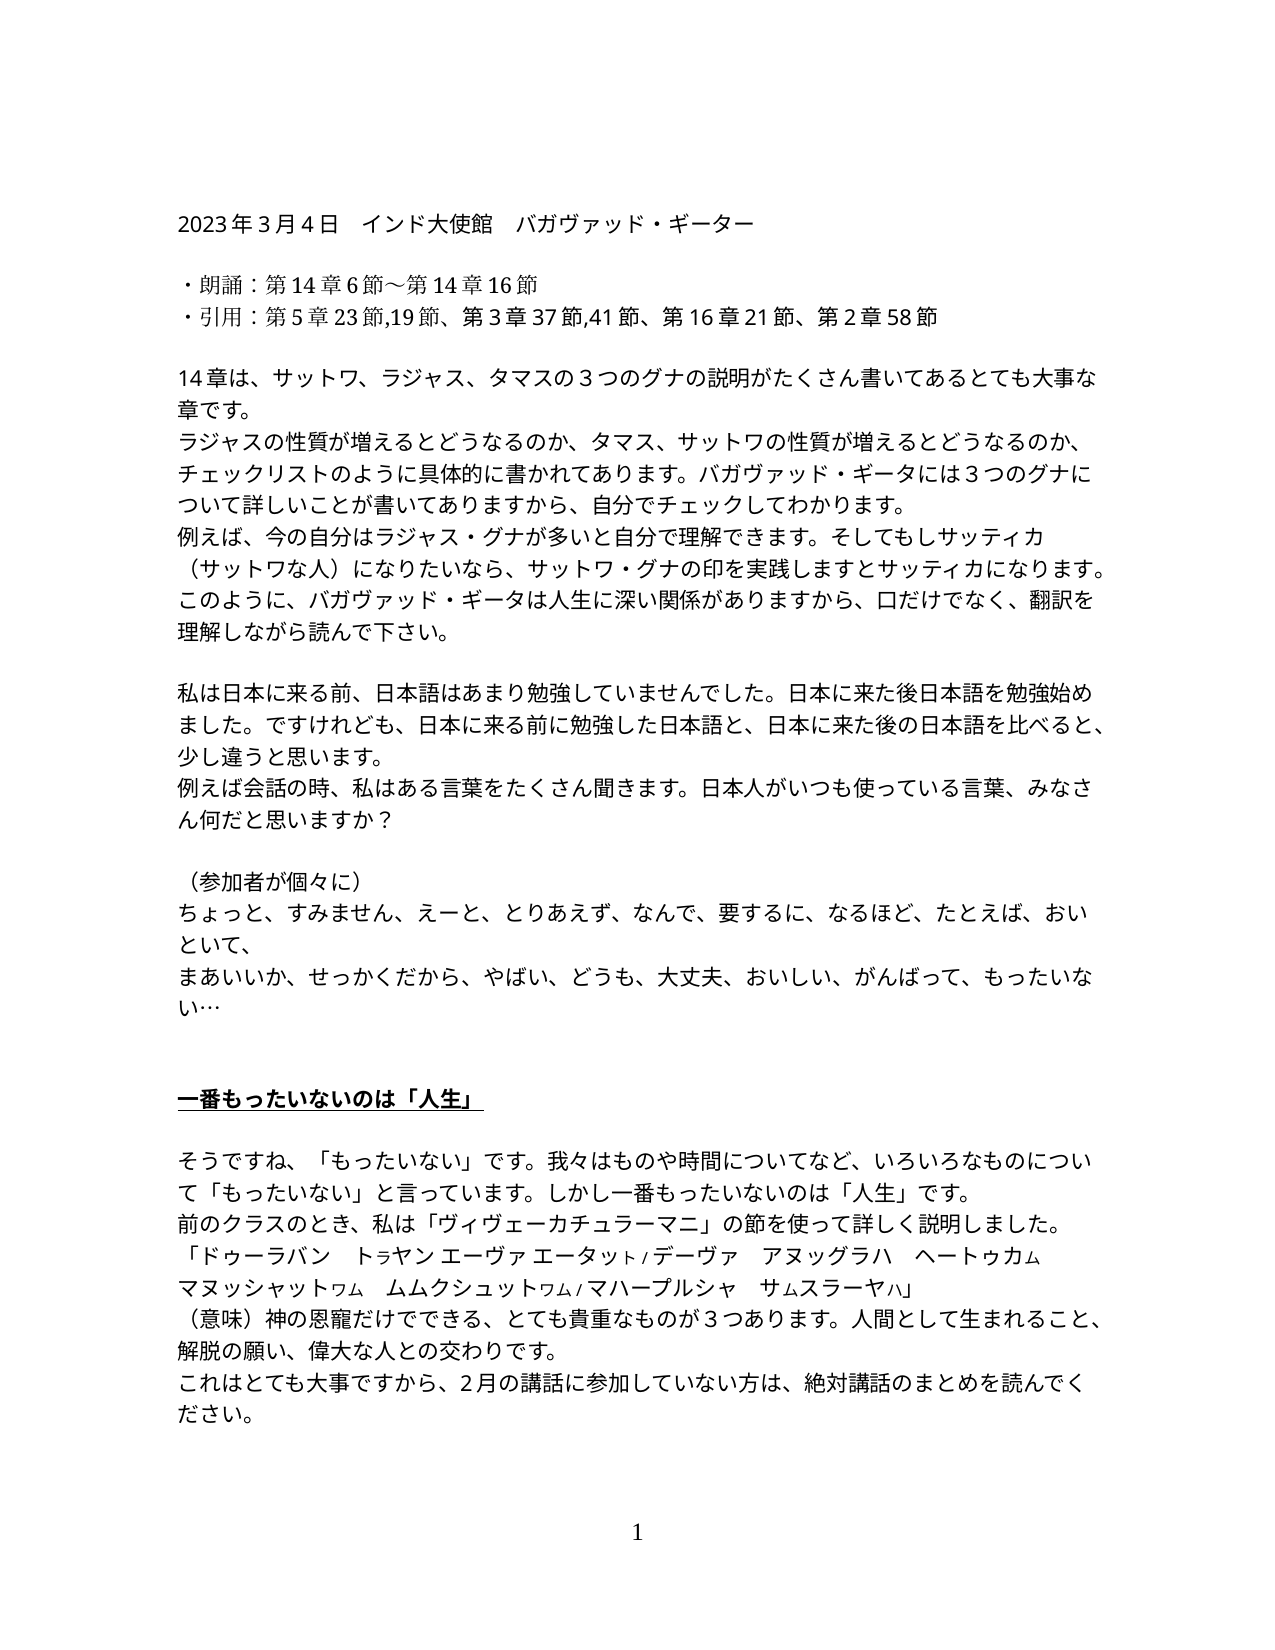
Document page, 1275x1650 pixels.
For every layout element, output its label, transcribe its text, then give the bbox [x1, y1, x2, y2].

text マヌッシャットワム ムムクシュットワム / マハープルシャ サムスラーヤハ」 [177, 1271, 1098, 1302]
text ちょっと、すみません、えーと、とりあえず、なんで、要するに、なるほど、たとえば、おいといて、 [177, 896, 1098, 959]
text 2023年3月4日 インド大使館 バガヴァッド・ギーター [177, 207, 1098, 238]
text （意味）神の恩寵だけでできる、とても貴重なものが３つあります。人間として生まれること、解脱の願い、偉大な人との交わりです。 [177, 1302, 1098, 1366]
text 前のクラスのとき、私は「ヴィヴェーカチュラーマニ」の節を使って詳しく説明しました。 [177, 1207, 1098, 1239]
text そうですね、「もったいない」です。我々はものや時間についてなど、いろいろなものについて「もったいない」と言っています。しかし一番もったいないのは「人生」です。 [177, 1144, 1098, 1207]
text ・引用：第5章23節,19節、第3章37節,41節、第16章21節、第2章58節 [177, 300, 1098, 332]
text ラジャスの性質が増えるとどうなるのか、タマス、サットワの性質が増えるとどうなるのか、チェックリストのように具体的に書かれてあります。バガヴァッド・ギータには３つのグナについて詳しいことが書いてありますから、自分でチェックしてわかります。 [177, 425, 1098, 520]
text 私は日本に来る前、日本語はあまり勉強していませんでした。日本に来た後日本語を勉強始めました。ですけれども、日本に来る前に勉強した日本語と、日本に来た後の日本語を比べると、少し違うと思います。 [177, 676, 1098, 771]
text 14章は、サットワ、ラジャス、タマスの３つのグナの説明がたくさん書いてあるとても大事な章です。 [177, 361, 1098, 425]
text 例えば、今の自分はラジャス・グナが多いと自分で理解できます。そしてもしサッティカ（サットワな人）になりたいなら、サットワ・グナの印を実践しますとサッティカになります。 [177, 520, 1098, 583]
text これはとても大事ですから、2月の講話に参加していない方は、絶対講話のまとめを読んでください。 [177, 1366, 1098, 1429]
text 例えば会話の時、私はある言葉をたくさん聞きます。日本人がいつも使っている言葉、みなさん何だと思いますか？ [177, 771, 1098, 835]
text 「ドゥーラバン トラヤン エーヴァ エータット / デーヴァ アヌッグラハ ヘートゥカム [177, 1239, 1098, 1271]
text ・朗誦：第14章6節～第14章16節 [177, 268, 1098, 300]
text まあいいか、せっかくだから、やばい、どうも、大丈夫、おいしい、がんばって、もったいない… [177, 959, 1098, 1023]
text （参加者が個々に） [177, 864, 1098, 896]
text このように、バガヴァッド・ギータは人生に深い関係がありますから、口だけでなく、翻訳を理解しながら読んで下さい。 [177, 583, 1098, 647]
text 一番もったいないのは「人生」 [177, 1082, 1098, 1114]
